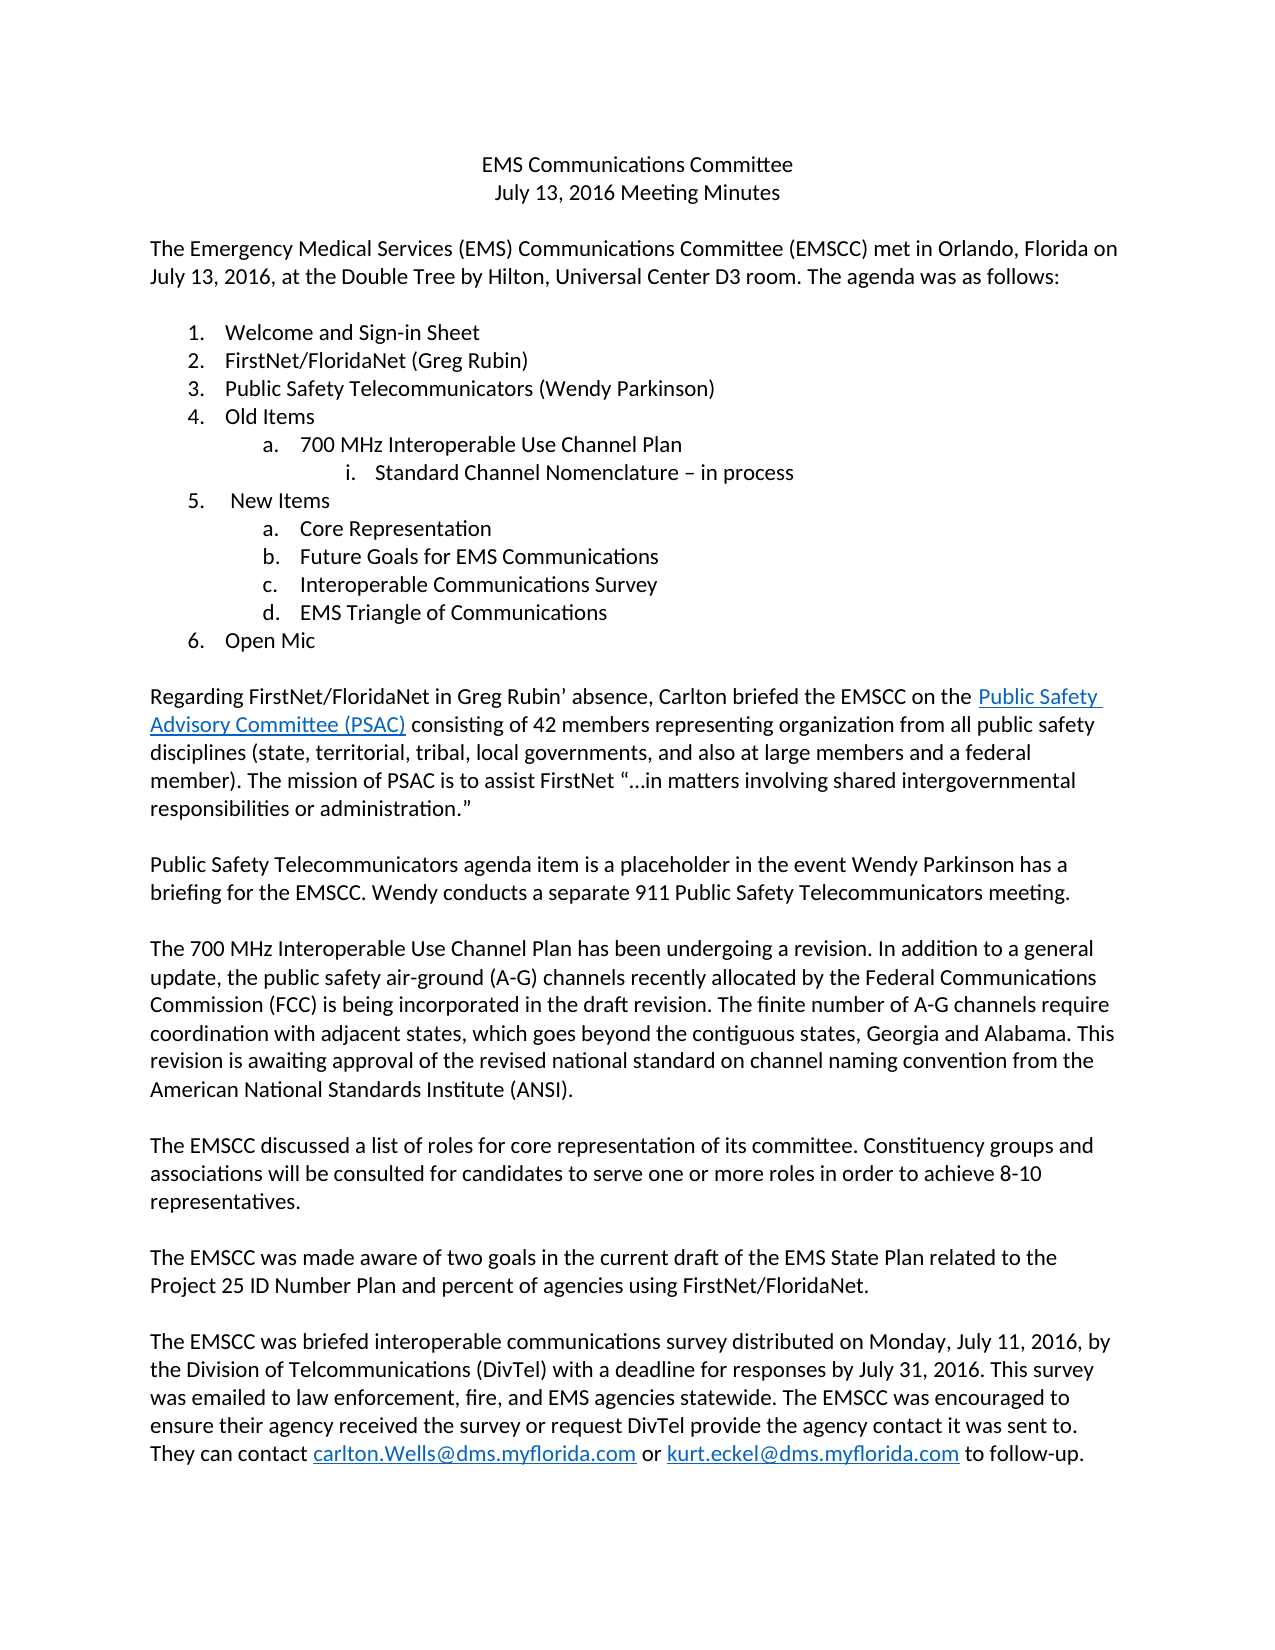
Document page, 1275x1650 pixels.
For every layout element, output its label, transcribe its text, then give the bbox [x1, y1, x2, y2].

list Future Goals for EMS Communications [262, 542, 1125, 570]
text The 700 MHz Interoperable Use Channel Plan has been undergoing a revision. In addition to a general update, the public safety air-ground (A-G) channels recently allocated by the Federal Communications Commission (FCC) is being incorporated in the draft revision. The finite number of A-G channels require coordination with adjacent states, which goes beyond the contiguous states, Georgia and Alabama. This revision is awaiting approval of the revised national standard on channel naming convention from the American National Standards Institute (ANSI). [150, 934, 1125, 1103]
text July 13, 2016 Meeting Minutes [150, 178, 1125, 206]
text The Emergency Medical Services (EMS) Communications Committee (EMSCC) met in Orlando, Florida on July 13, 2016, at the Double Tree by Hilton, Universal Center D3 room. The agenda was as follows: [150, 234, 1125, 290]
list 700 MHz Interoperable Use Channel Plan [262, 430, 1125, 458]
list Open Mic [187, 626, 1125, 654]
list New Items [187, 486, 1125, 514]
list FirstNet/FloridaNet (Greg Rubin) [187, 346, 1125, 374]
text The EMSCC was briefed interoperable communications survey distributed on Monday, July 11, 2016, by the Division of Telcommunications (DivTel) with a deadline for responses by July 31, 2016. This survey was emailed to law enforcement, fire, and EMS agencies statewide. The EMSCC was encouraged to ensure their agency received the survey or request DivTel provide the agency contact it was sent to. They can contact carlton.Wells@dms.myflorida.com or kurt.eckel@dms.myflorida.com to follow-up. [150, 1327, 1125, 1467]
list Core Representation [262, 514, 1125, 542]
text The EMSCC discussed a list of roles for core representation of its committee. Constituency groups and associations will be consulted for candidates to serve one or more roles in order to achieve 8-10 representatives. [150, 1131, 1125, 1215]
text The EMSCC was made aware of two goals in the current draft of the EMS State Plan related to the Project 25 ID Number Plan and percent of agencies using FirstNet/FloridaNet. [150, 1243, 1125, 1299]
list Old Items [187, 402, 1125, 430]
list EMS Triangle of Communications [262, 598, 1125, 626]
list Public Safety Telecommunicators (Wendy Parkinson) [187, 374, 1125, 402]
text Regarding FirstNet/FloridaNet in Greg Rubin’ absence, Carlton briefed the EMSCC on the Public Safety Advisory Committee (PSAC) consisting of 42 members representing organization from all public safety disciplines (state, territorial, tribal, local governments, and also at large members and a federal member). The mission of PSAC is to assist FirstNet “…in matters involving shared intergovernmental responsibilities or administration.” [150, 682, 1125, 822]
text Public Safety Telecommunicators agenda item is a placeholder in the event Wendy Parkinson has a briefing for the EMSCC. Wendy conducts a separate 911 Public Safety Telecommunicators meeting. [150, 851, 1125, 907]
list Interoperable Communications Survey [262, 570, 1125, 598]
text EMS Communications Committee [150, 150, 1125, 178]
list Standard Channel Nomenclature – in process [356, 458, 1125, 486]
list Welcome and Sign-in Sheet [187, 318, 1125, 346]
